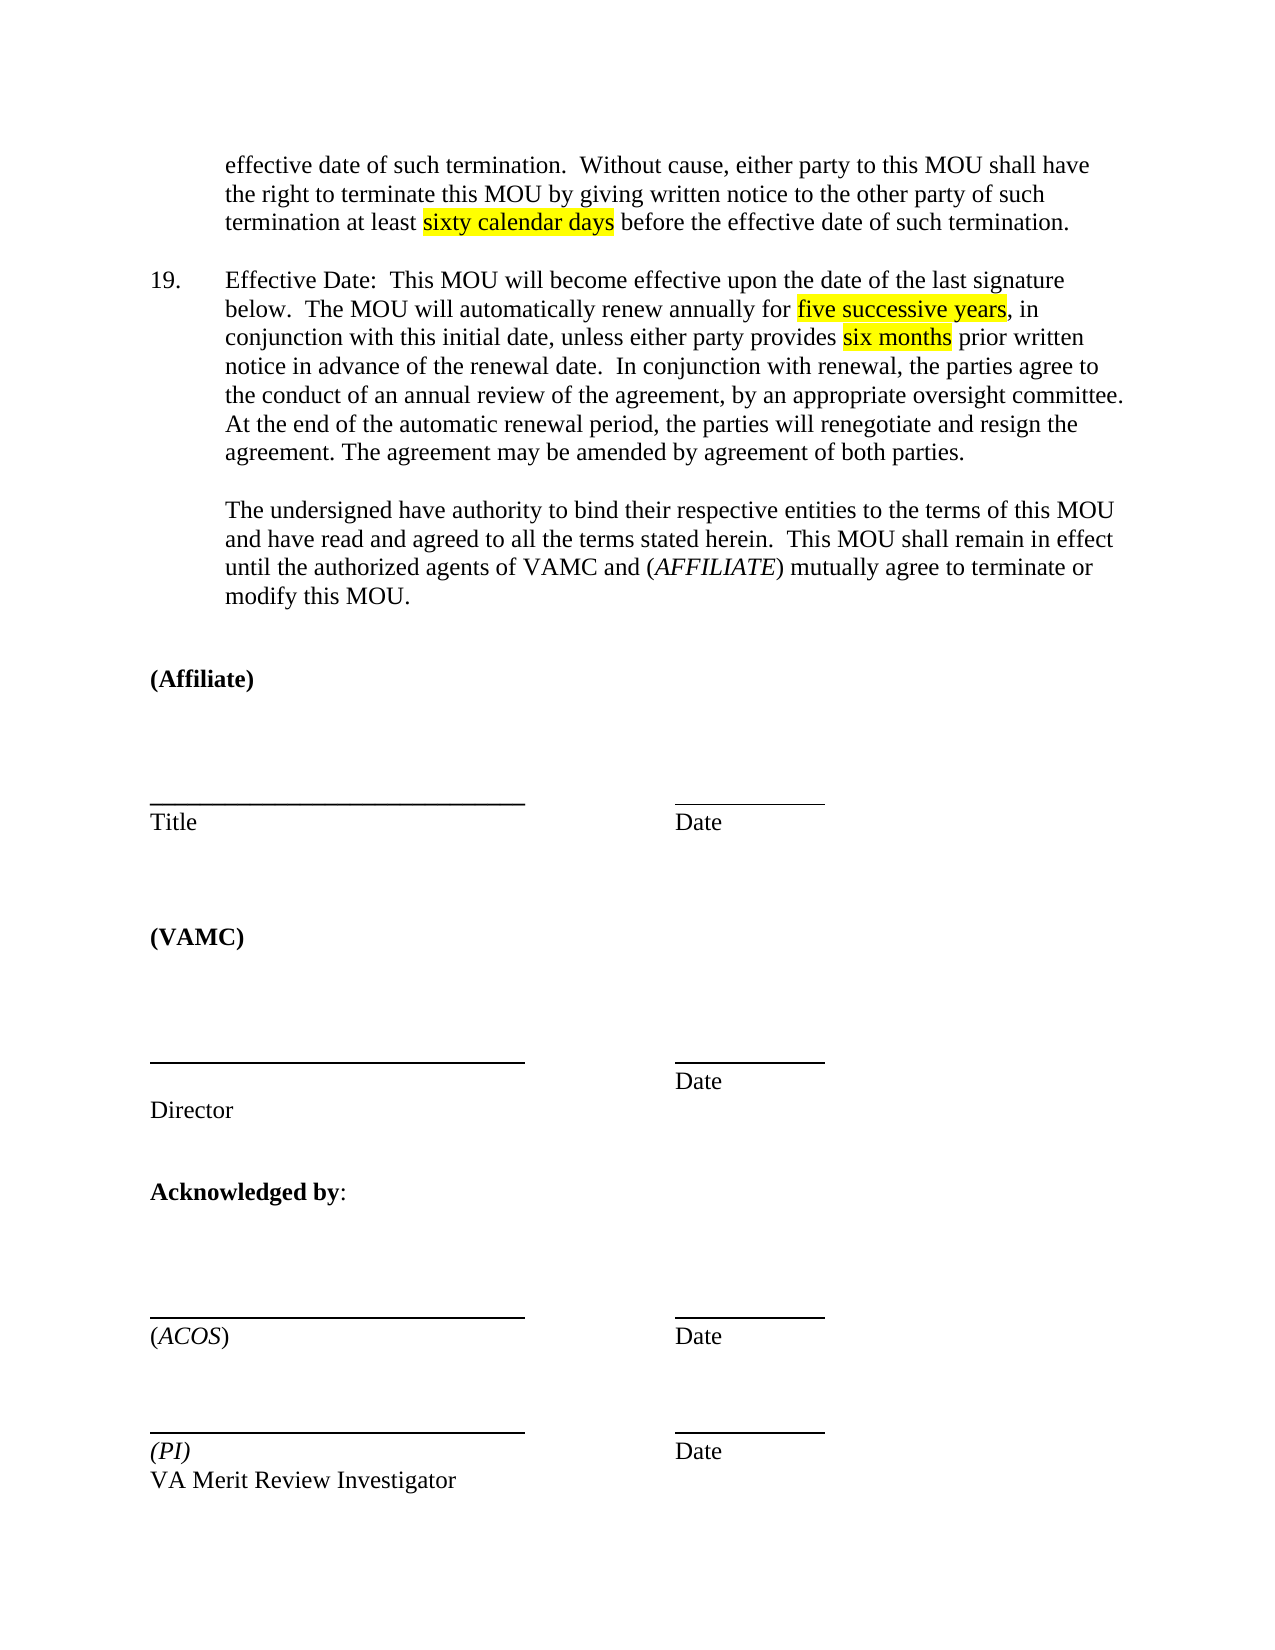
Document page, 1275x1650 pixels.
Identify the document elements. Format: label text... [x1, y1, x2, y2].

text Title Date [150, 807, 1125, 836]
text Acknowledged by: [150, 1177, 1125, 1206]
text The undersigned have authority to bind their respective entities to the terms of this MOU and have read and agreed to all the terms stated herein. This MOU shall remain in effect until the authorized agents of VAMC and (AFFILIATE) mutually agree to terminate or modify this MOU. [225, 495, 1125, 610]
text (PI) Date [150, 1436, 1125, 1465]
text (Affiliate) [150, 664, 1125, 692]
text ______________________________ [150, 779, 1125, 807]
text VA Merit Review Investigator [150, 1465, 1125, 1494]
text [150, 150, 1125, 236]
text (ACOS) Date [150, 1321, 1125, 1350]
subtitle (VAMC) [150, 922, 1125, 951]
text Date [150, 1066, 1125, 1095]
text 19. Effective Date: This MOU will become effective upon the date of the last signature below. The MOU will automatically renew annually for five successive years, in conjunction with this initial date, unless either party provides six months prior written notice in advance of the renewal date. In conjunction with renewal, the parties agree to the conduct of an annual review of the agreement, by an appropriate oversight committee. At the end of the automatic renewal period, the parties will renegotiate and resign the agreement. The agreement may be amended by agreement of both parties. [150, 265, 1125, 466]
text Director [150, 1095, 1125, 1124]
